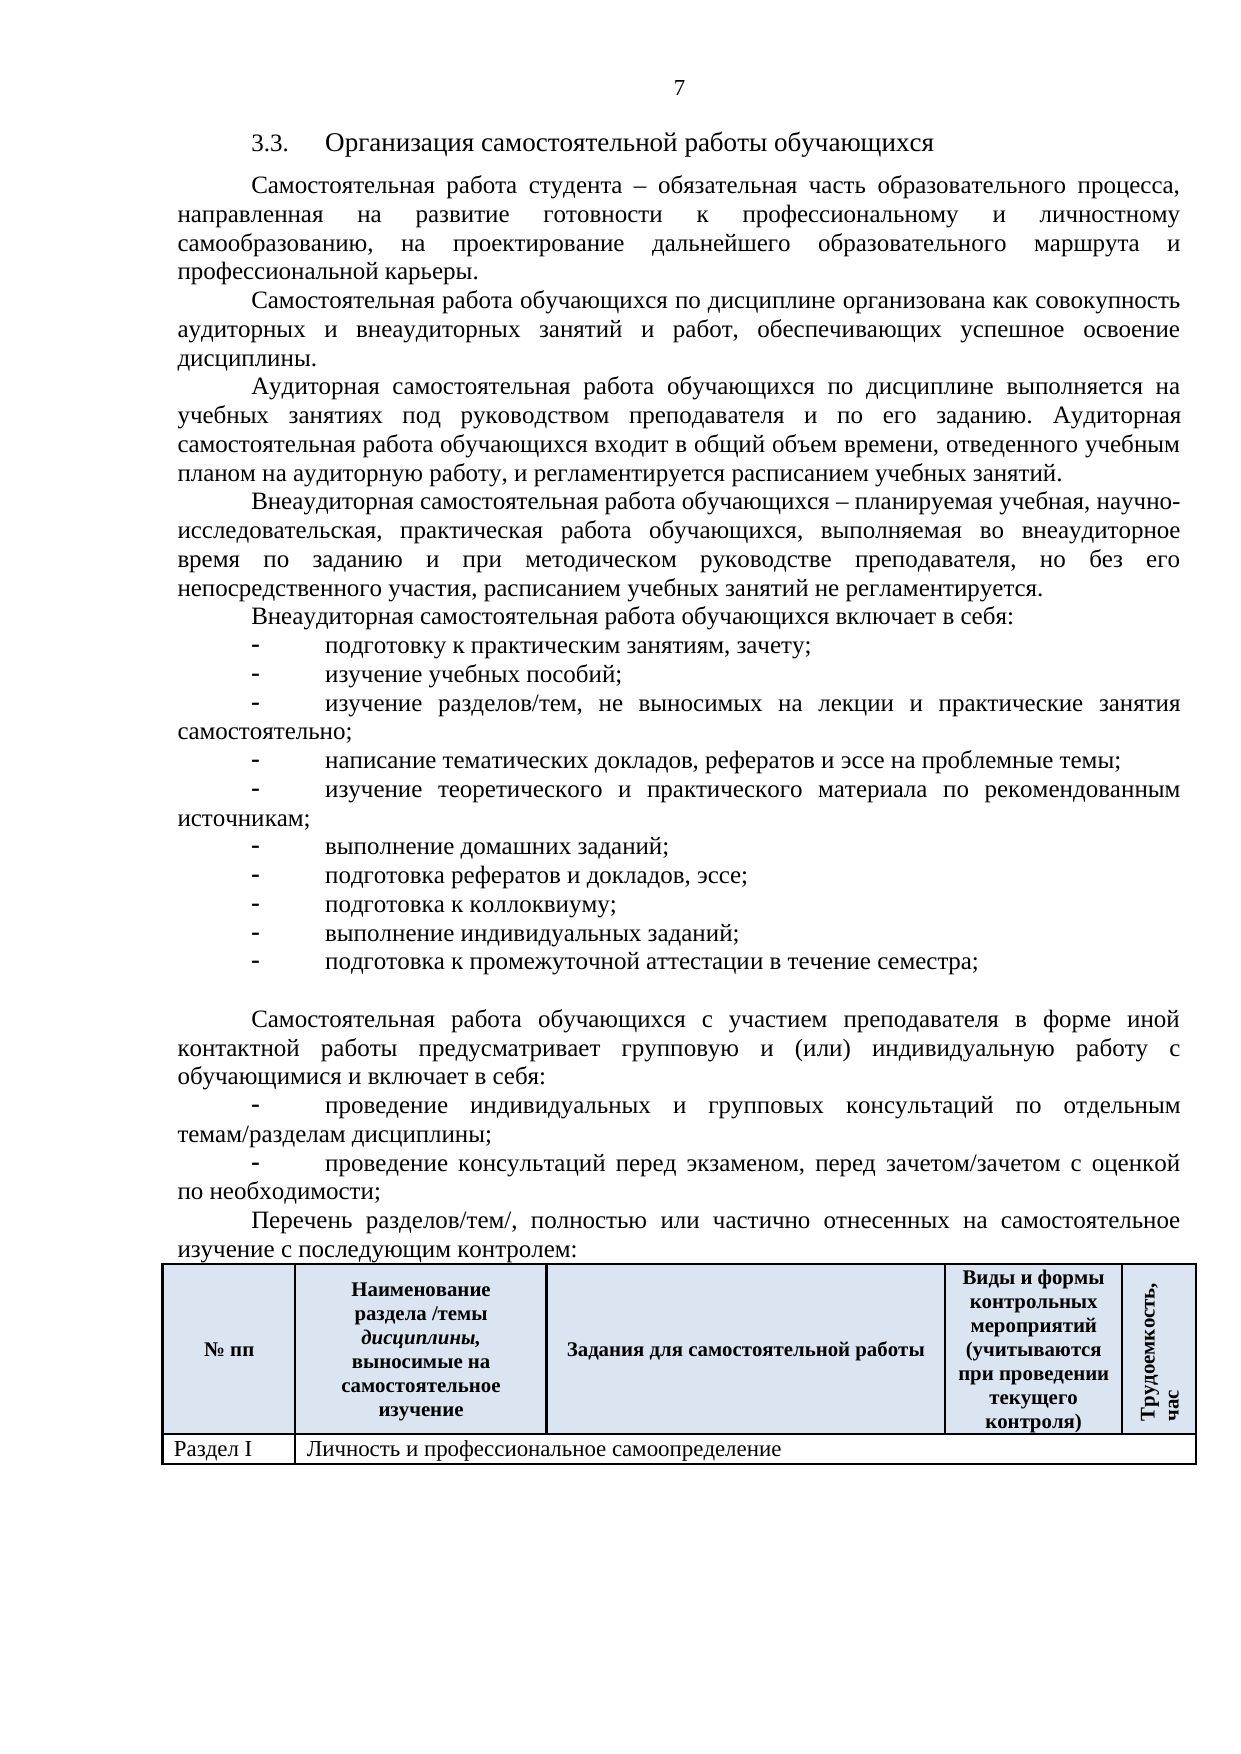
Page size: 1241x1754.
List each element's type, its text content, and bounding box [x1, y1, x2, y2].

list проведение индивидуальных и групповых консультаций по отдельным темам/разделам дисциплины; [177, 1090, 1181, 1148]
table_header Наименование раздела /темы дисциплины, выносимые на самостоятельное изучение [296, 1265, 545, 1433]
list написание тематических докладов, рефератов и эссе на проблемные темы; [177, 745, 1181, 774]
table_header Трудоемкость, час [1123, 1265, 1195, 1433]
list подготовка к коллоквиуму; [177, 889, 1181, 918]
subtitle Организация самостоятельной работы обучающихся [251, 127, 1181, 158]
text Перечень разделов/тем/, полностью или частично отнесенных на самостоятельное изучение с последующим контролем: [177, 1205, 1181, 1263]
text Самостоятельная работа студента – обязательная часть образовательного процесса, направленная на развитие готовности к профессиональному и личностному самообразованию, на проектирование дальнейшего образовательного маршрута и профессиональной карьеры. [177, 170, 1181, 285]
table_header № пп [164, 1265, 294, 1433]
list изучение теоретического и практического материала по рекомендованным источникам; [177, 774, 1181, 831]
table_header Виды и формы контрольных мероприятий (учитываются при проведении текущего контроля) [946, 1265, 1121, 1433]
text Самостоятельная работа обучающихся с участием преподавателя в форме иной контактной работы предусматривает групповую и (или) индивидуальную работу с обучающимися и включает в себя: [177, 1004, 1181, 1090]
table_cell Личность и профессиональное самоопределение [296, 1435, 1195, 1463]
list проведение консультаций перед экзаменом, перед зачетом/зачетом с оценкой по необходимости; [177, 1148, 1181, 1205]
list изучение учебных пособий; [177, 659, 1181, 688]
list изучение разделов/тем, не выносимых на лекции и практические занятия самостоятельно; [177, 688, 1181, 745]
list подготовка рефератов и докладов, эссе; [177, 860, 1181, 889]
text Внеаудиторная самостоятельная работа обучающихся – планируемая учебная, научно-исследовательская, практическая работа обучающихся, выполняемая во внеаудиторное время по заданию и при методическом руководстве преподавателя, но без его непосредственного участия, расписанием учебных занятий не регламентируется. [177, 486, 1181, 601]
list подготовку к практическим занятиям, зачету; [177, 630, 1181, 659]
text Аудиторная самостоятельная работа обучающихся по дисциплине выполняется на учебных занятиях под руководством преподавателя и по его заданию. Аудиторная самостоятельная работа обучающихся входит в общий объем времени, отведенного учебным планом на аудиторную работу, и регламентируется расписанием учебных занятий. [177, 371, 1181, 486]
list подготовка к промежуточной аттестации в течение семестра; [177, 946, 1181, 975]
table_cell Раздел I [164, 1435, 294, 1463]
list выполнение домашних заданий; [177, 831, 1181, 860]
text Самостоятельная работа обучающихся по дисциплине организована как совокупность аудиторных и внеаудиторных занятий и работ, обеспечивающих успешное освоение дисциплины. [177, 285, 1181, 371]
list выполнение индивидуальных заданий; [177, 918, 1181, 946]
text Внеаудиторная самостоятельная работа обучающихся включает в себя: [177, 601, 1181, 630]
table_header Задания для самостоятельной работы [548, 1265, 944, 1433]
